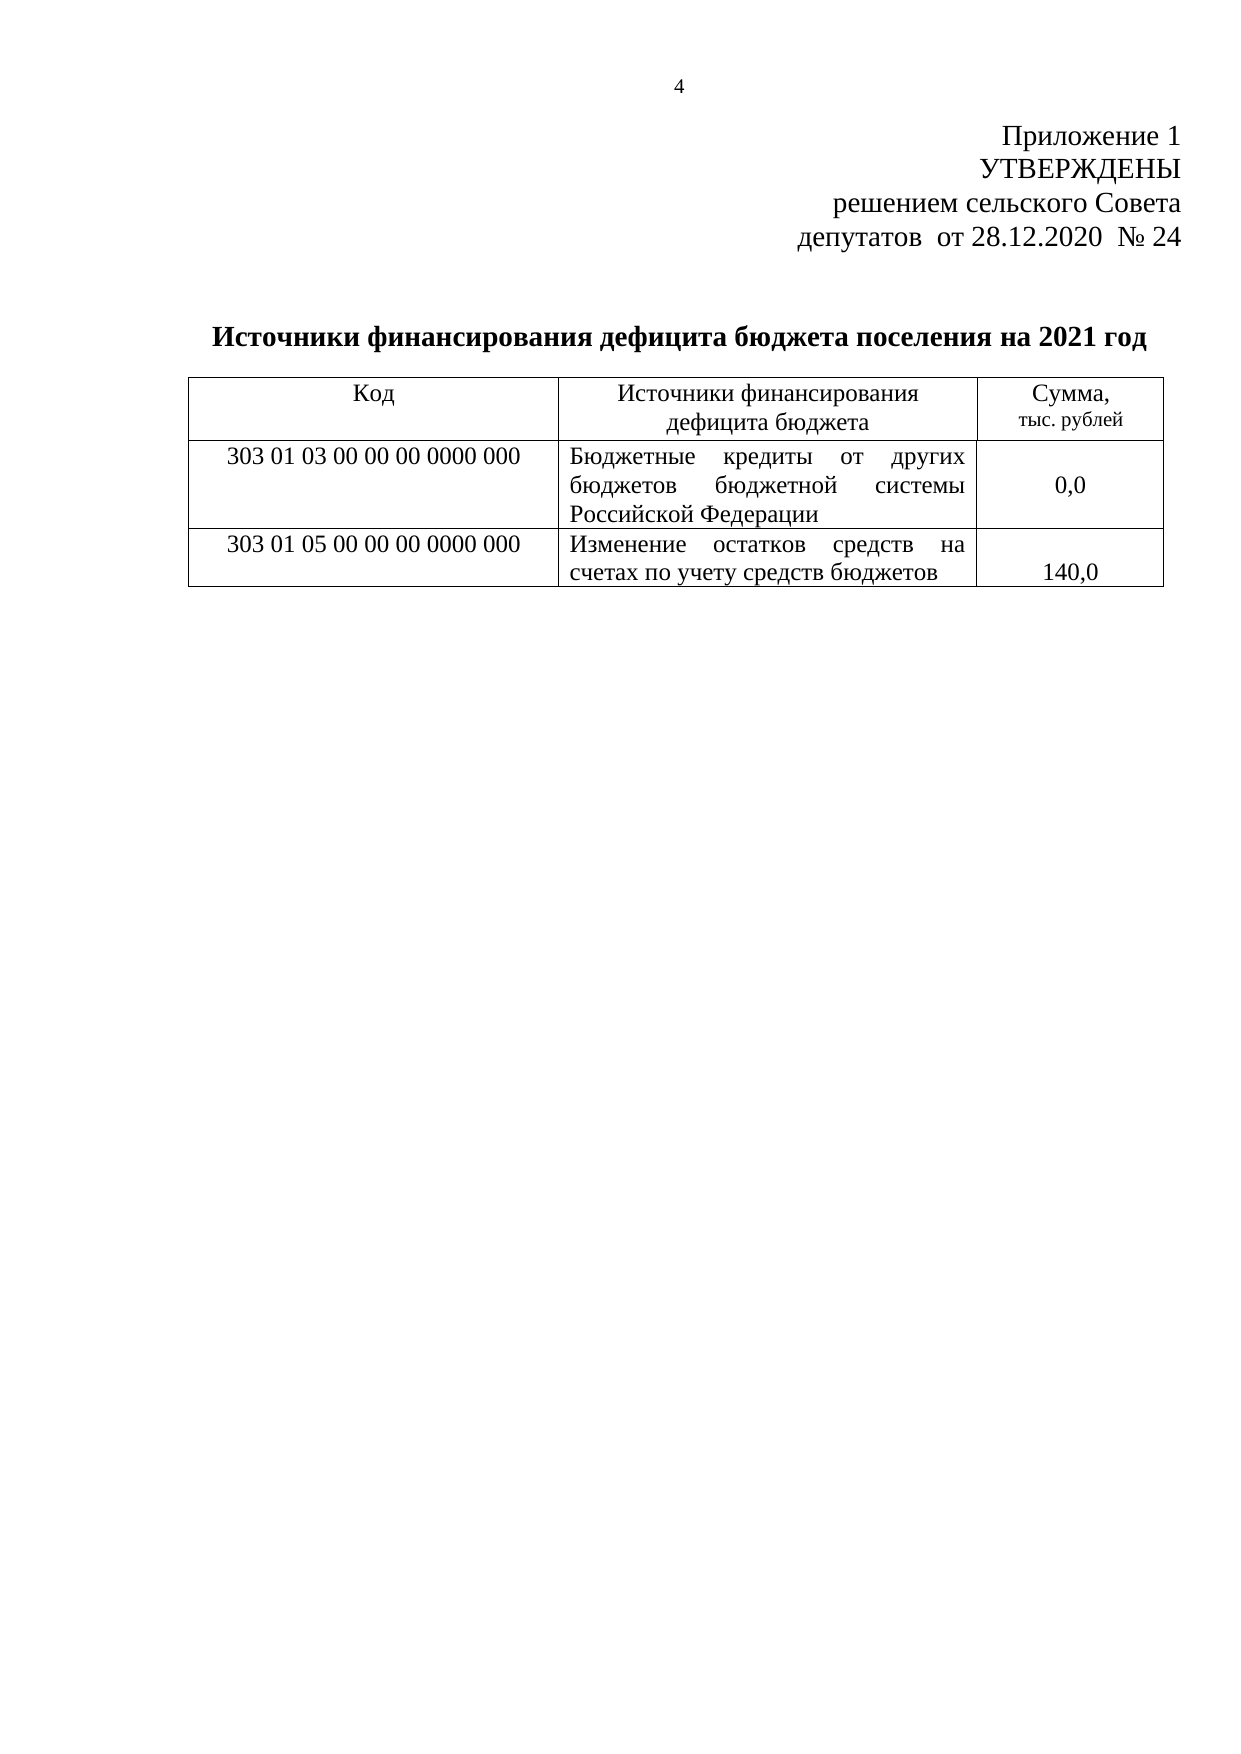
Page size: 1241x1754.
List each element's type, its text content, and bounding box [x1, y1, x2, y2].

text Источники финансирования дефицита бюджета поселения на 2021 год [177, 319, 1181, 353]
table_cell 0,0 [977, 441, 1163, 528]
table_cell 303 01 05 00 00 00 0000 000 [189, 529, 558, 586]
table_cell 303 01 03 00 00 00 0000 000 [189, 441, 558, 528]
text депутатов от 28.12.2020 № 24 [177, 219, 1181, 252]
text УТВЕРЖДЕНЫ [177, 152, 1181, 185]
table_cell Бюджетные кредиты от других бюджетов бюджетной системы Российской Федерации [559, 441, 976, 528]
table_header Источники финансирования дефицита бюджета [559, 378, 977, 440]
table_header Сумма, тыс. рублей [978, 378, 1163, 440]
text решением сельского Совета [177, 185, 1181, 219]
table_cell Изменение остатков средств на счетах по учету средств бюджетов [559, 529, 976, 586]
table_cell 140,0 [977, 529, 1163, 586]
table_header Код [189, 378, 558, 440]
text Приложение 1 [177, 118, 1181, 152]
